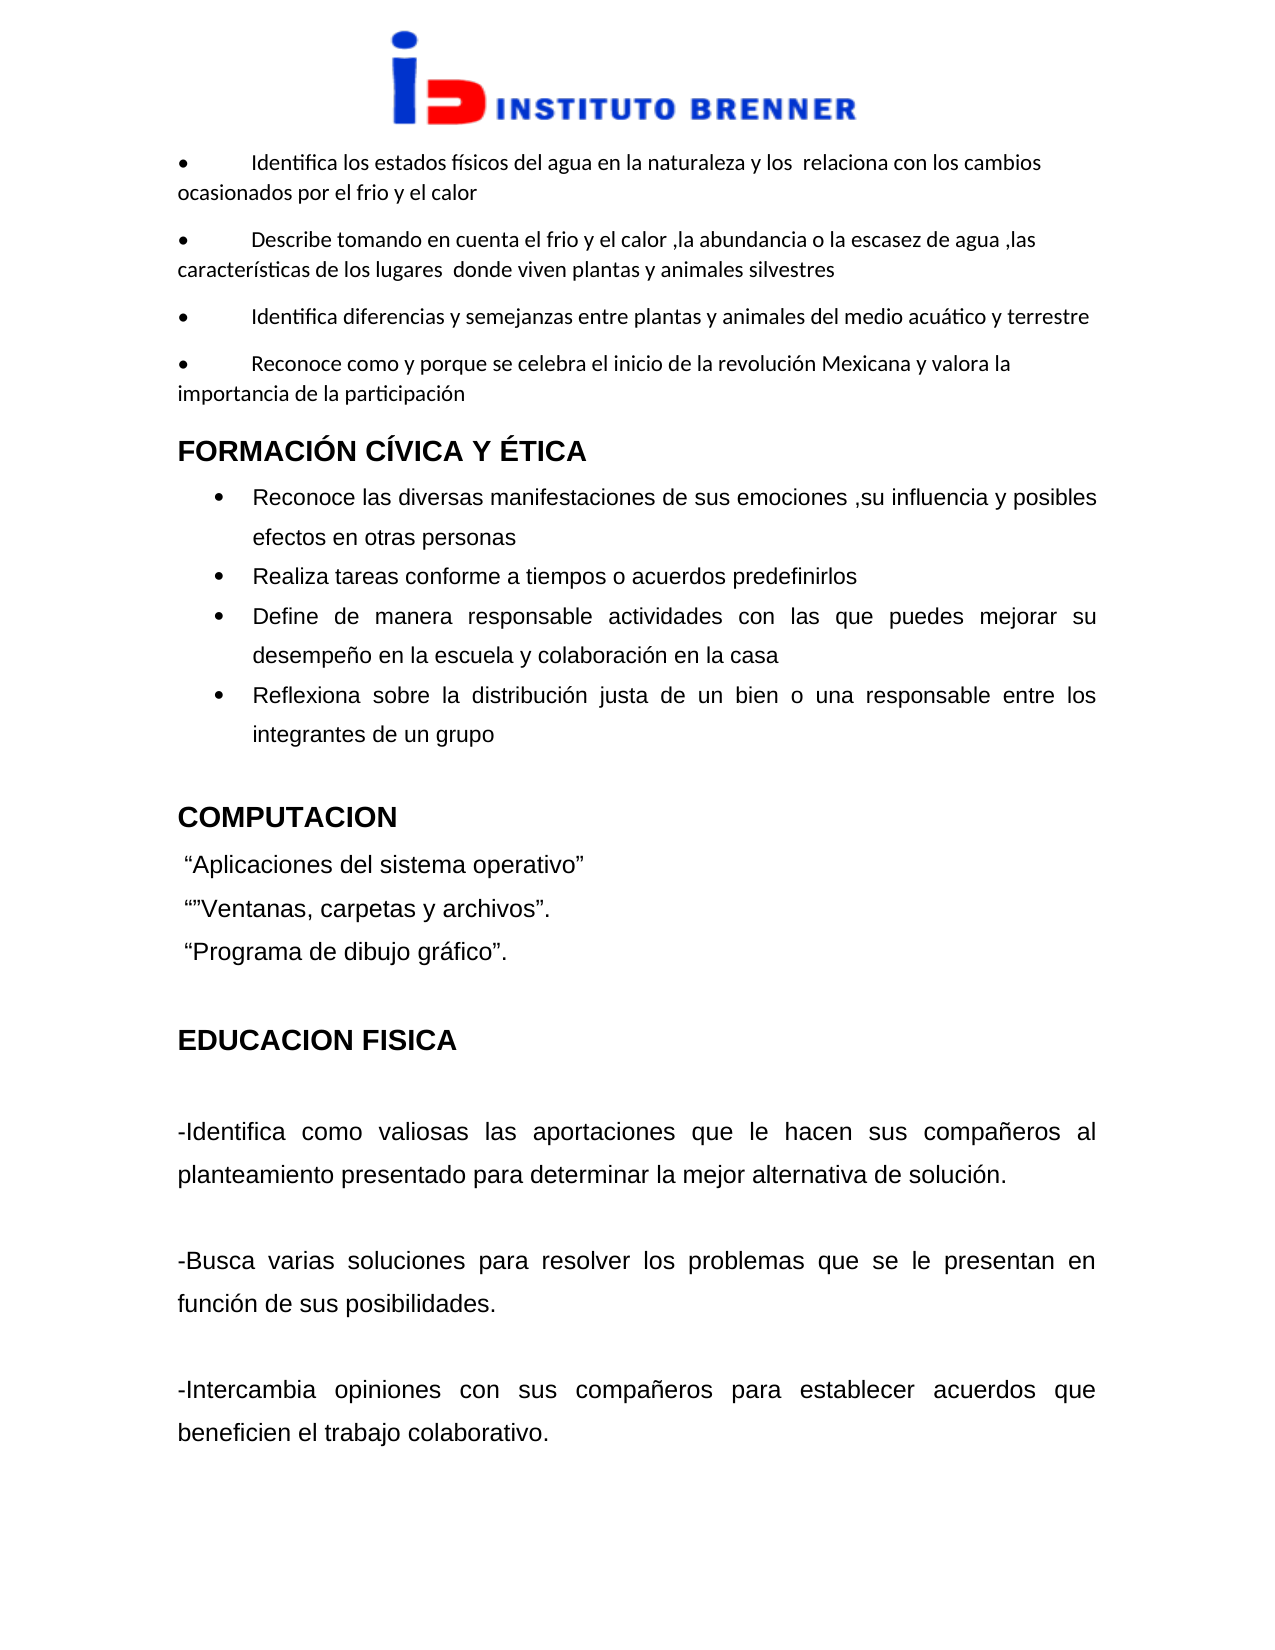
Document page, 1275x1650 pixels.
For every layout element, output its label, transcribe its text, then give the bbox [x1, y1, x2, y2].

text “”Ventanas, carpetas y archivos”. [177, 894, 1098, 922]
text -Intercambia opiniones con sus compañeros para establecer acuerdos que beneficien el trabajo colaborativo. [177, 1375, 1098, 1447]
list Realiza tareas conforme a tiempos o acuerdos predefinirlos [215, 563, 1098, 590]
text EDUCACION FISICA [177, 1023, 1098, 1057]
text “Aplicaciones del sistema operativo” [177, 851, 1098, 879]
subtitle FORMACIÓN CÍVICA Y ÉTICA [177, 434, 1098, 468]
text • Reconoce como y porque se celebra el inicio de la revolución Mexicana y valora la importancia de la participación [177, 349, 1098, 407]
list Reconoce las diversas manifestaciones de sus emociones ,su influencia y posibles efectos en otras personas [215, 484, 1098, 550]
text -Identifica como valiosas las aportaciones que le hacen sus compañeros al planteamiento presentado para determinar la mejor alternativa de solución. [177, 1116, 1098, 1188]
list Define de manera responsable actividades con las que puedes mejorar su desempeño en la escuela y colaboración en la casa [215, 603, 1098, 669]
text • Identifica los estados físicos del agua en la naturaleza y los relaciona con los cambios ocasionados por el frio y el calor [177, 148, 1098, 206]
text “Programa de dibujo gráfico”. [177, 937, 1098, 966]
text -Busca varias soluciones para resolver los problemas que se le presentan en función de sus posibilidades. [177, 1246, 1098, 1318]
picture [360, 17, 873, 139]
list Reflexiona sobre la distribución justa de un bien o una responsable entre los integrantes de un grupo [215, 682, 1098, 748]
text • Describe tomando en cuenta el frio y el calor ,la abundancia o la escasez de agua ,las características de los lugares donde viven plantas y animales silvestres [177, 225, 1098, 283]
text COMPUTACION [177, 800, 1098, 834]
text • Identifica diferencias y semejanzas entre plantas y animales del medio acuático y terrestre [177, 302, 1098, 330]
